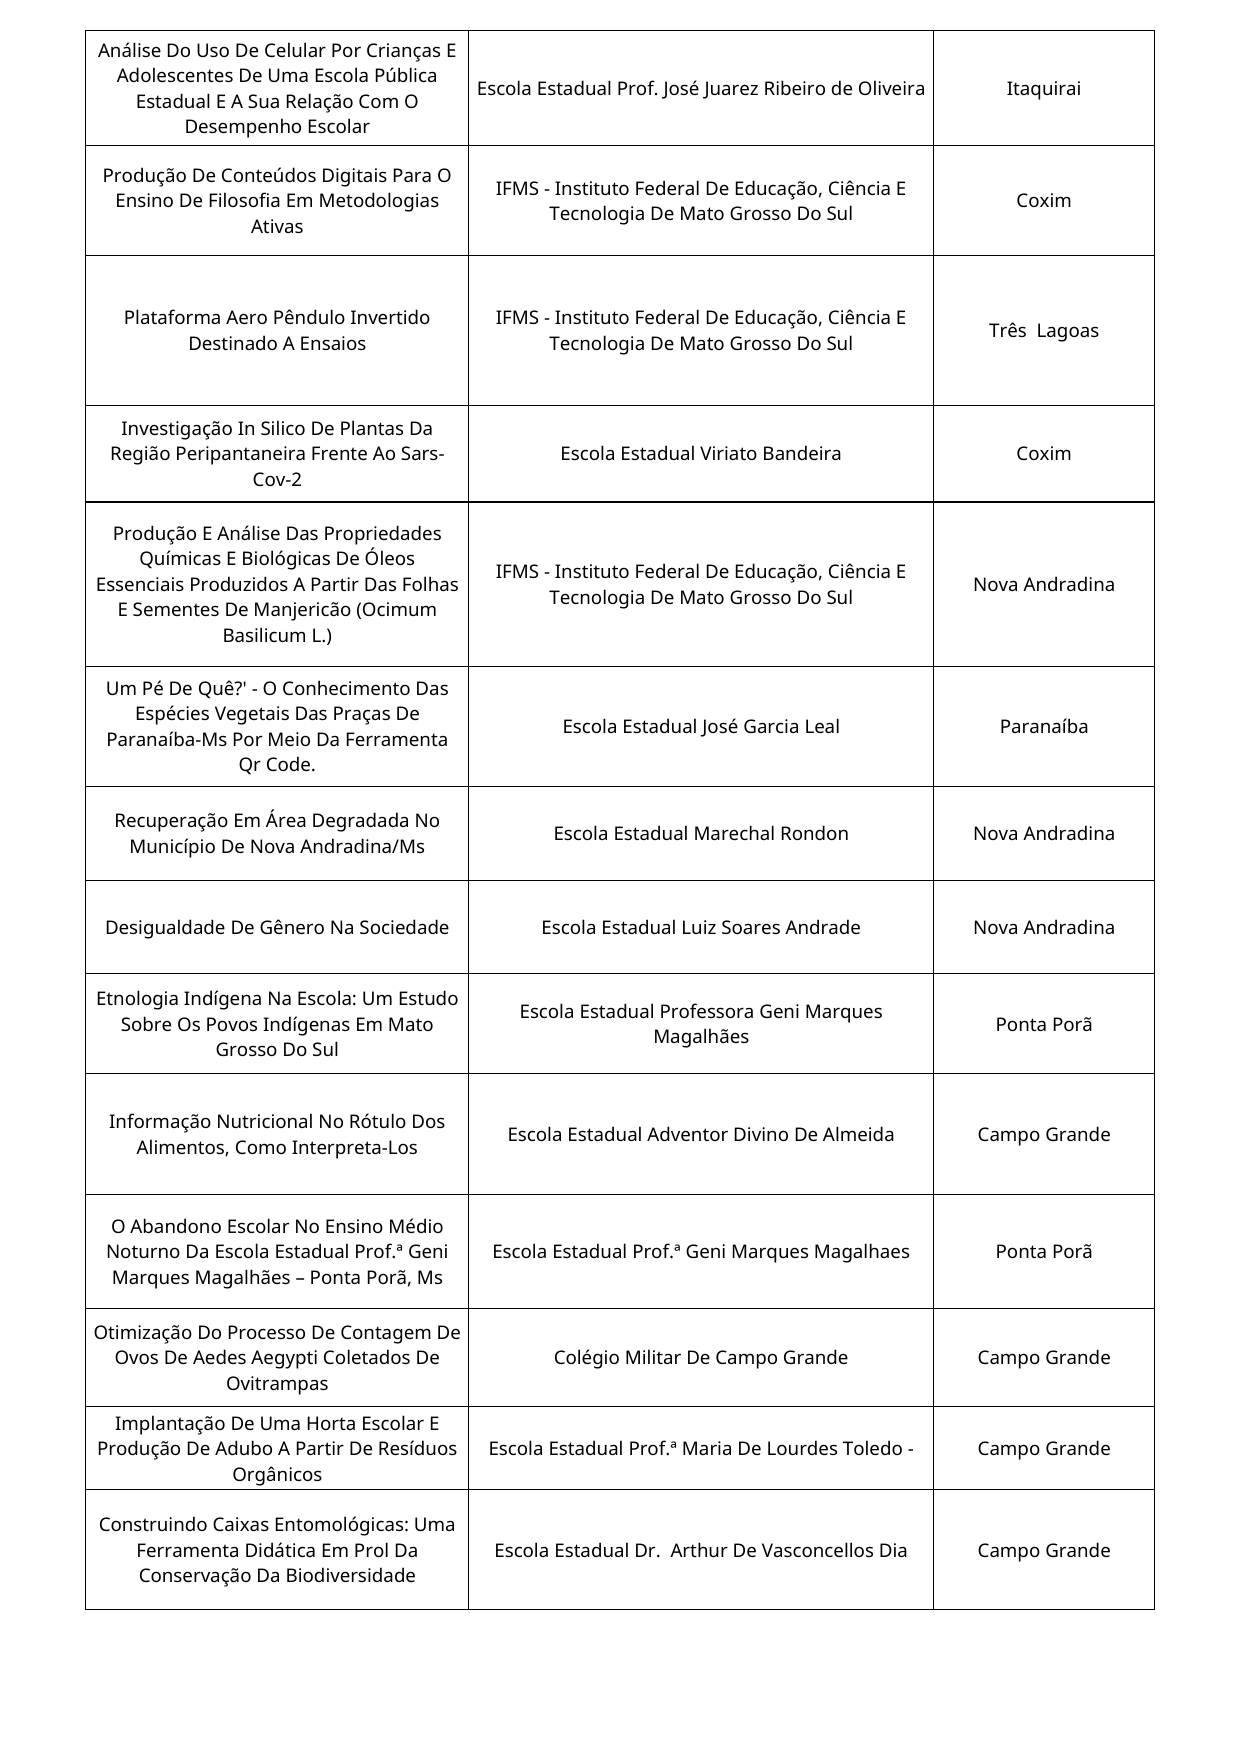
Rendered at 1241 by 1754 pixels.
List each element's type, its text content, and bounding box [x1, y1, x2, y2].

table_cell Escola Estadual Dr. Arthur De Vasconcellos Dia [469, 1490, 933, 1609]
table_cell Escola Estadual Prof. José Juarez Ribeiro de Oliveira [469, 31, 933, 145]
table_cell Campo Grande [934, 1490, 1154, 1609]
table_cell Coxim [934, 146, 1154, 254]
table_cell Campo Grande [934, 1407, 1154, 1489]
table_cell Escola Estadual Luiz Soares Andrade [469, 881, 933, 973]
table_cell Escola Estadual Viriato Bandeira [469, 406, 933, 501]
table_cell Otimização Do Processo De Contagem De Ovos De Aedes Aegypti Coletados De Ovitrampas [86, 1309, 468, 1406]
table_cell Escola Estadual Adventor Divino De Almeida [469, 1074, 933, 1194]
table_cell Implantação De Uma Horta Escolar E Produção De Adubo A Partir De Resíduos Orgânicos [86, 1407, 468, 1489]
table_cell Análise Do Uso De Celular Por Crianças E Adolescentes De Uma Escola Pública Estadual E A Sua Relação Com O Desempenho Escolar [86, 31, 468, 145]
table_cell Construindo Caixas Entomológicas: Uma Ferramenta Didática Em Prol Da Conservação Da Biodiversidade [86, 1490, 468, 1609]
table_cell Paranaíba [934, 667, 1154, 786]
table_cell Produção De Conteúdos Digitais Para O Ensino De Filosofia Em Metodologias Ativas [86, 146, 468, 254]
table_cell Recuperação Em Área Degradada No Município De Nova Andradina/Ms [86, 787, 468, 879]
table_cell Investigação In Silico De Plantas Da Região Peripantaneira Frente Ao Sars-Cov-2 [86, 406, 468, 501]
table_cell Nova Andradina [934, 787, 1154, 879]
table_cell Ponta Porã [934, 974, 1154, 1073]
table_cell Campo Grande [934, 1074, 1154, 1194]
table_cell Escola Estadual José Garcia Leal [469, 667, 933, 786]
table_cell Informação Nutricional No Rótulo Dos Alimentos, Como Interpreta-Los [86, 1074, 468, 1194]
table_cell Coxim [934, 406, 1154, 501]
table_cell Nova Andradina [934, 881, 1154, 973]
table_cell Itaquirai [934, 31, 1154, 145]
table_cell Desigualdade De Gênero Na Sociedade [86, 881, 468, 973]
table_cell Escola Estadual Prof.ª Maria De Lourdes Toledo - [469, 1407, 933, 1489]
table_cell Três Lagoas [934, 256, 1154, 404]
table_cell Escola Estadual Prof.ª Geni Marques Magalhaes [469, 1195, 933, 1308]
table_cell Ponta Porã [934, 1195, 1154, 1308]
table_cell IFMS - Instituto Federal De Educação, Ciência E Tecnologia De Mato Grosso Do Sul [469, 503, 933, 666]
table_cell Campo Grande [934, 1309, 1154, 1406]
table_cell O Abandono Escolar No Ensino Médio Noturno Da Escola Estadual Prof.ª Geni Marques Magalhães – Ponta Porã, Ms [86, 1195, 468, 1308]
table_cell Escola Estadual Professora Geni Marques Magalhães [469, 974, 933, 1073]
table_cell Colégio Militar De Campo Grande [469, 1309, 933, 1406]
table_cell Produção E Análise Das Propriedades Químicas E Biológicas De Óleos Essenciais Produzidos A Partir Das Folhas E Sementes De Manjericão (Ocimum Basilicum L.) [86, 503, 468, 666]
table_cell Nova Andradina [934, 503, 1154, 666]
table_cell Escola Estadual Marechal Rondon [469, 787, 933, 879]
table_cell IFMS - Instituto Federal De Educação, Ciência E Tecnologia De Mato Grosso Do Sul [469, 146, 933, 254]
table_cell IFMS - Instituto Federal De Educação, Ciência E Tecnologia De Mato Grosso Do Sul [469, 256, 933, 404]
table_cell Um Pé De Quê?' - O Conhecimento Das Espécies Vegetais Das Praças De Paranaíba-Ms Por Meio Da Ferramenta Qr Code. [86, 667, 468, 786]
table_cell Etnologia Indígena Na Escola: Um Estudo Sobre Os Povos Indígenas Em Mato Grosso Do Sul [86, 974, 468, 1073]
table_cell Plataforma Aero Pêndulo Invertido Destinado A Ensaios [86, 256, 468, 404]
